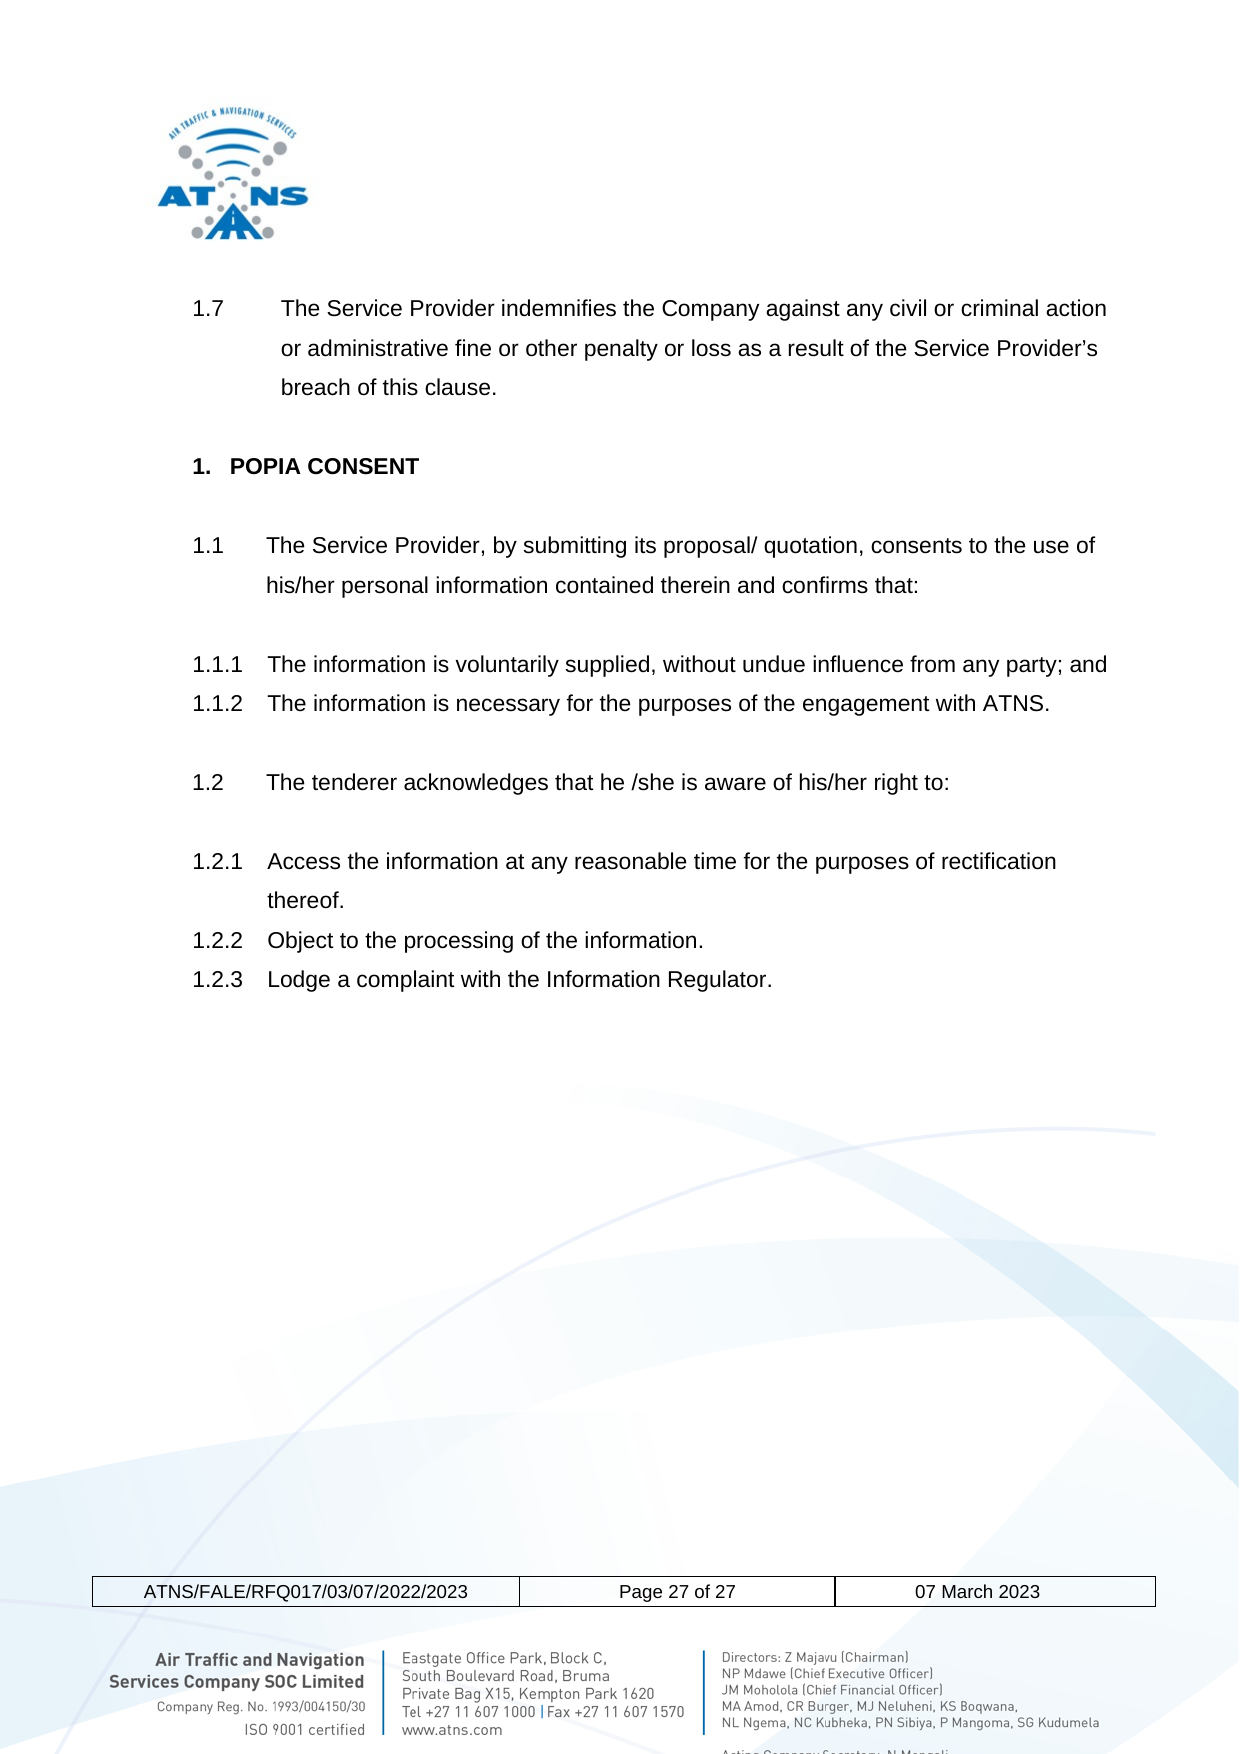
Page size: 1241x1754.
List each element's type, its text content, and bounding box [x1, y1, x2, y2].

list The Service Provider, by submitting its proposal/ quotation, consents to the use of his/her personal information contained therein and confirms that: [192, 532, 1122, 598]
list POPIA CONSENT [192, 453, 1122, 479]
list The information is voluntarily supplied, without undue influence from any party; and [192, 651, 1122, 677]
list Lodge a complaint with the Information Regulator. [192, 966, 1122, 993]
list The information is necessary for the purposes of the engagement with ATNS. [192, 690, 1122, 716]
picture [0, 1026, 1239, 1754]
list Object to the processing of the information. [192, 927, 1122, 953]
list The Service Provider indemnifies the Company against any civil or criminal action or administrative fine or other penalty or loss as a result of the Service Provider’s breach of this clause. [192, 295, 1122, 401]
picture [0, 0, 1241, 251]
list The tenderer acknowledges that he /she is aware of his/her right to: [192, 769, 1122, 795]
list Access the information at any reasonable time for the purposes of rectification thereof. [192, 848, 1122, 914]
